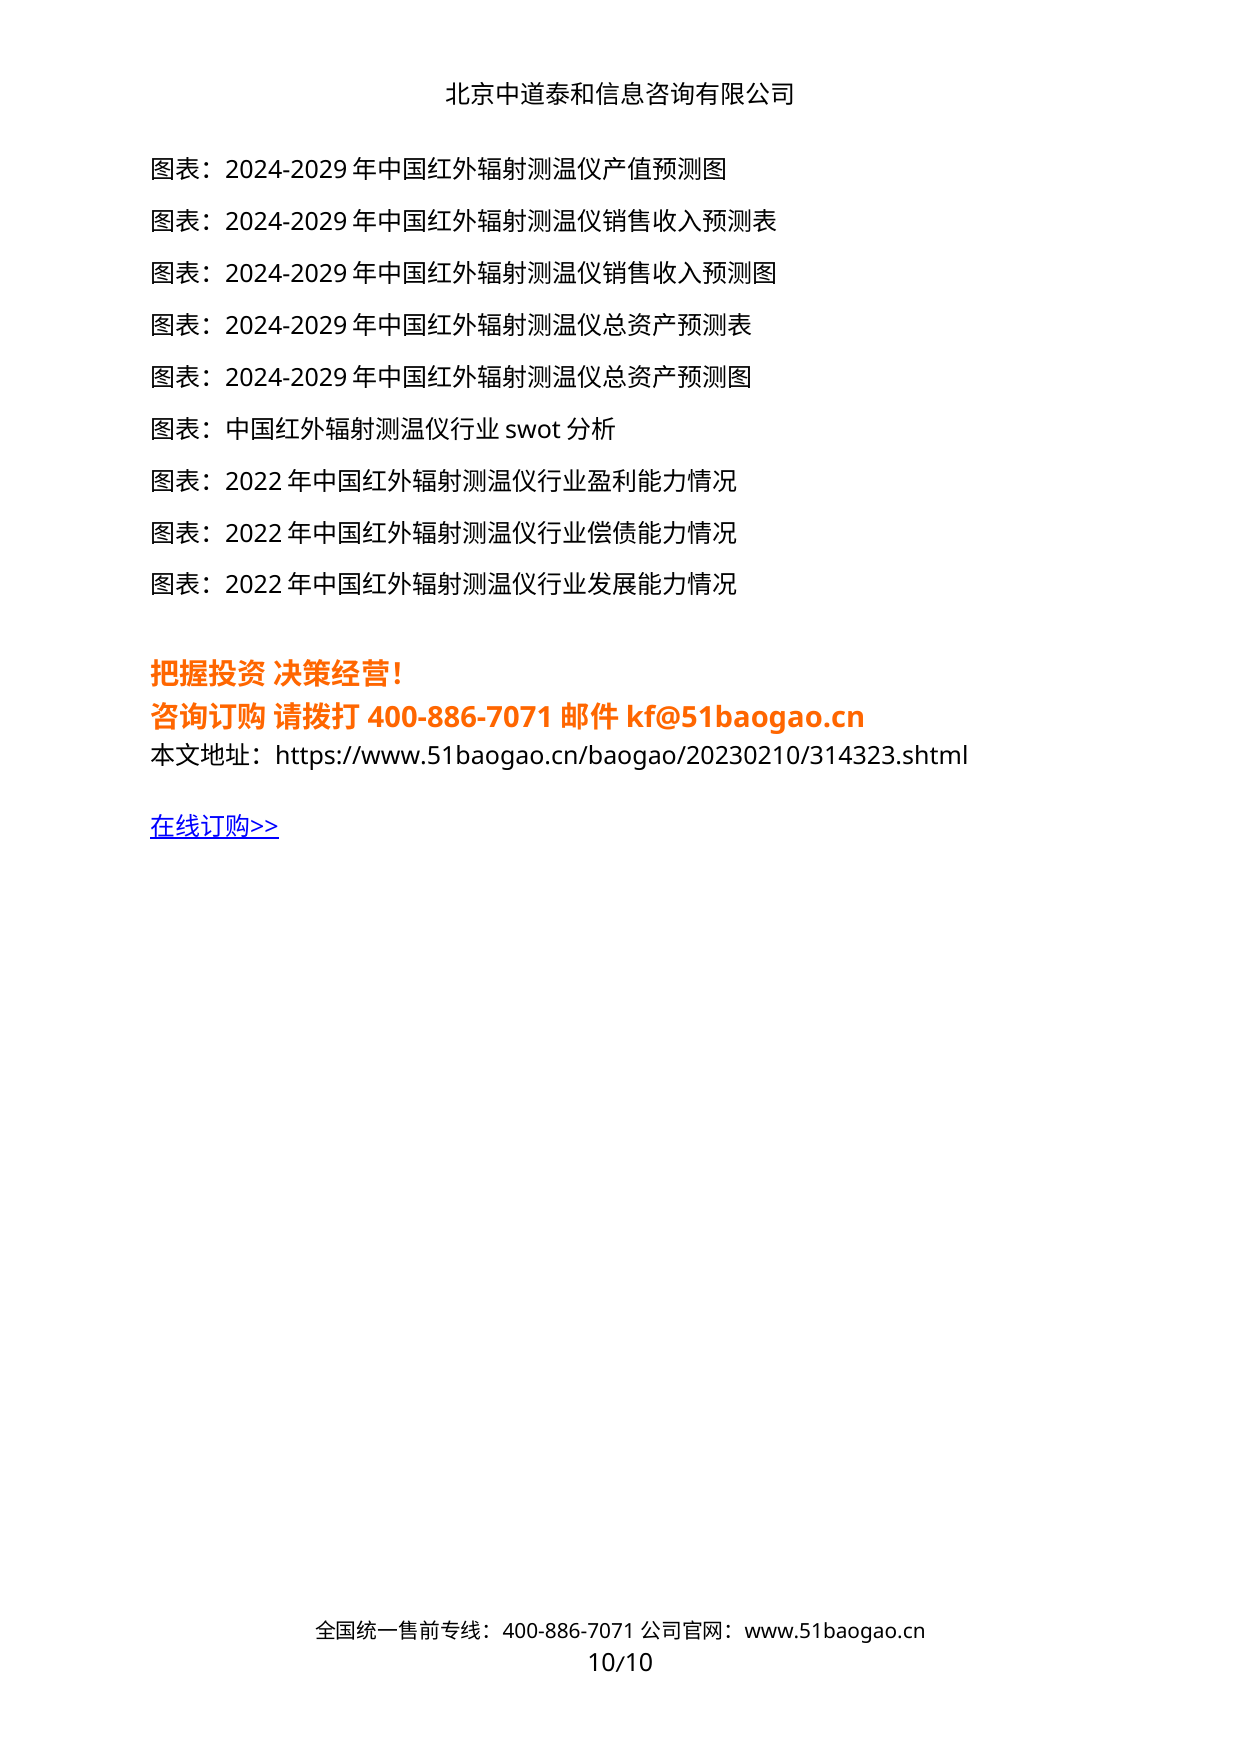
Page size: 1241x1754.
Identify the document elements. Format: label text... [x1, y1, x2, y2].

text 图表：2024-2029年中国红外辐射测温仪销售收入预测图 [150, 254, 1090, 290]
text 在线订购>> [150, 772, 1090, 842]
text 图表：2024-2029年中国红外辐射测温仪产值预测图 [150, 150, 1090, 186]
text 图表：2022年中国红外辐射测温仪行业发展能力情况 [150, 565, 1090, 601]
text 图表：中国红外辐射测温仪行业swot分析 [150, 409, 1090, 446]
text 图表：2024-2029年中国红外辐射测温仪销售收入预测表 [150, 202, 1090, 238]
text 图表：2024-2029年中国红外辐射测温仪总资产预测表 [150, 306, 1090, 342]
text 图表：2024-2029年中国红外辐射测温仪总资产预测图 [150, 357, 1090, 394]
text 图表：2022年中国红外辐射测温仪行业盈利能力情况 [150, 461, 1090, 497]
text 把握投资 决策经营！咨询订购 请拨打 400-886-7071 邮件 kf@51baogao.cn本文地址：https://www.51baogao.cn/baogao/20230210/314323.shtml [150, 617, 1090, 772]
text 图表：2022年中国红外辐射测温仪行业偿债能力情况 [150, 513, 1090, 549]
